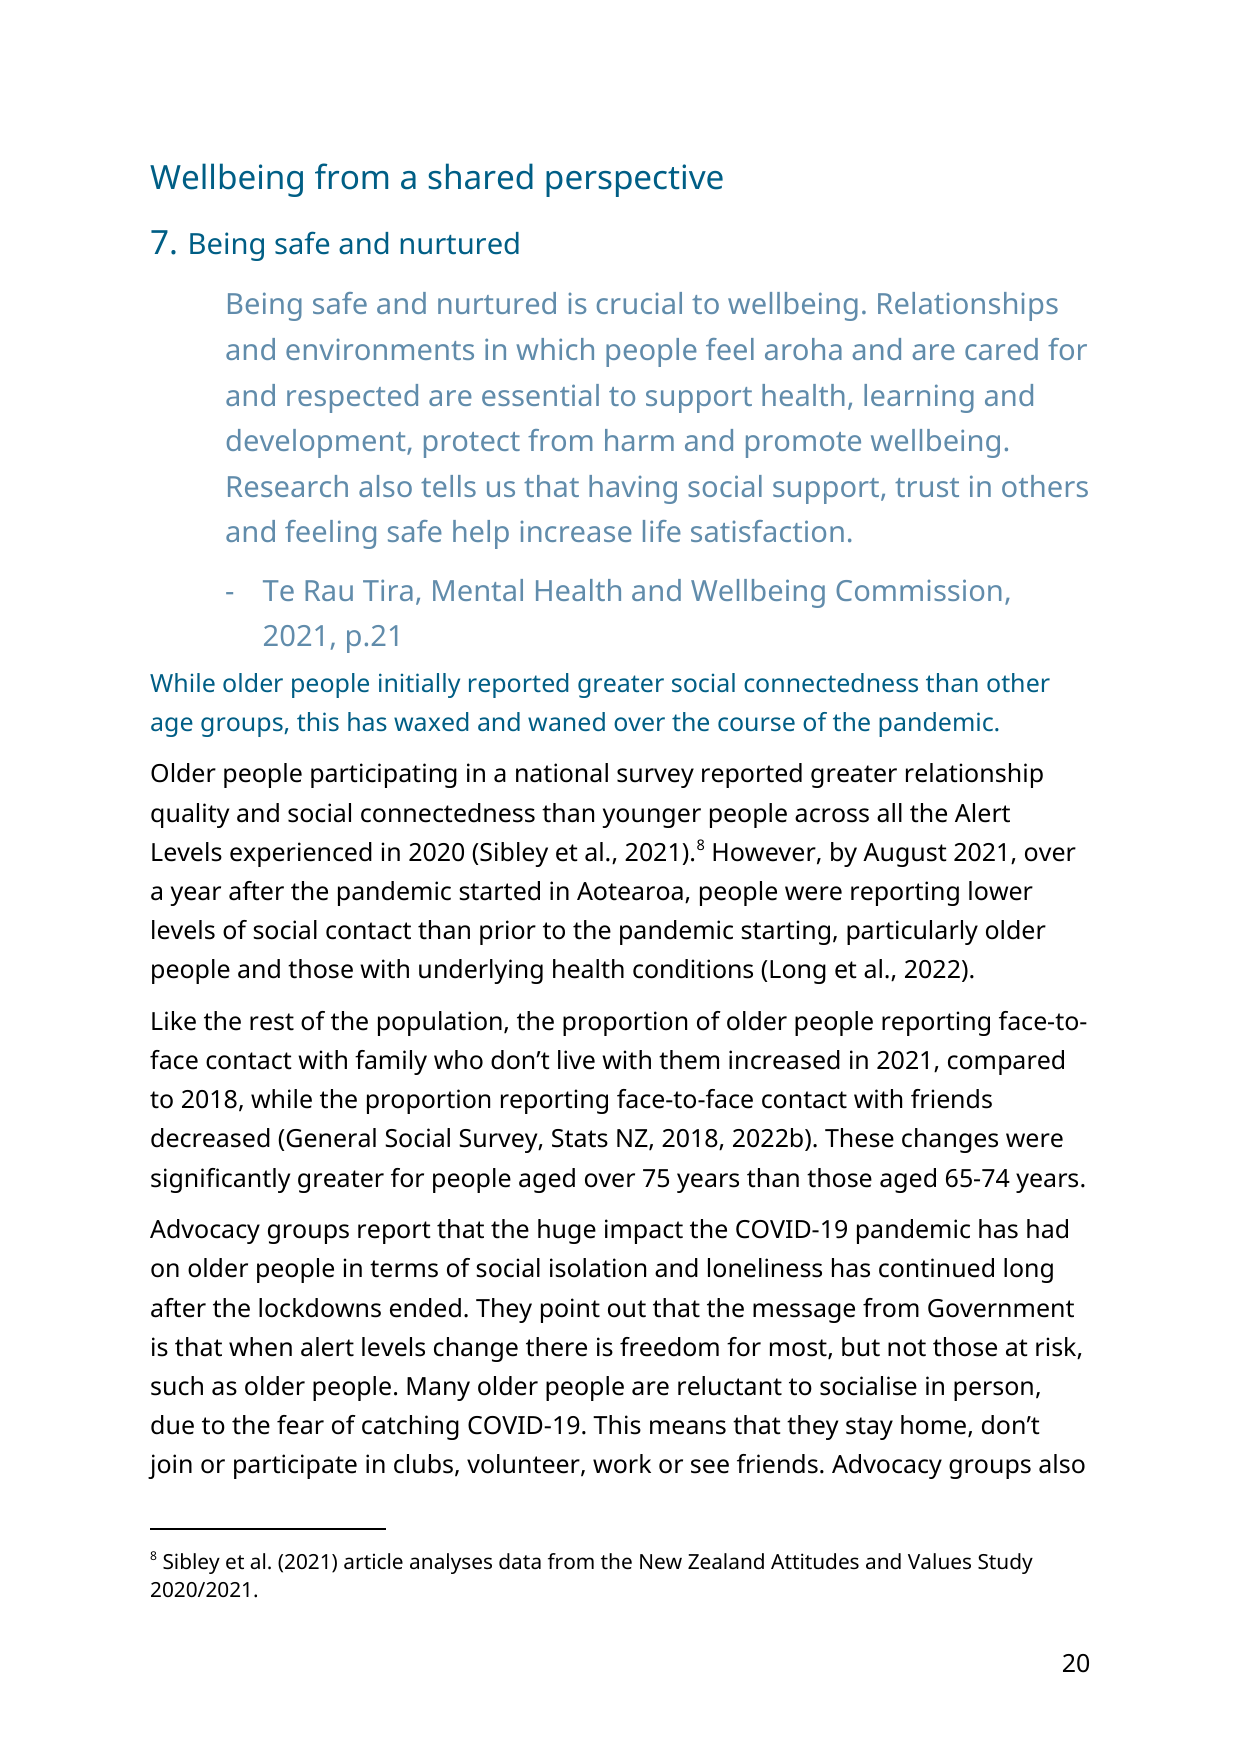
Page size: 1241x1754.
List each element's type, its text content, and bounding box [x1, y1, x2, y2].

text Like the rest of the population, the proportion of older people reporting face-to-face contact with family who don’t live with them increased in 2021, compared to 2018, while the proportion reporting face-to-face contact with friends decreased (General Social Survey, Stats NZ, 2018, 2022b). These changes were significantly greater for people aged over 75 years than those aged 65-74 years. [150, 1003, 1090, 1194]
subtitle While older people initially reported greater social connectedness than other age groups, this has waxed and waned over the course of the pandemic. [150, 665, 1090, 738]
text Older people participating in a national survey reported greater relationship quality and social connectedness than younger people across all the Alert Levels experienced in 2020 (Sibley et al., 2021). However, by August 2021, over a year after the pandemic started in Aotearoa, people were reporting lower levels of social contact than prior to the pandemic starting, particularly older people and those with underlying health conditions (Long et al., 2022). [150, 756, 1090, 986]
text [150, 1212, 1090, 1481]
subtitle Wellbeing from a shared perspective [150, 154, 1090, 199]
text Being safe and nurtured is crucial to wellbeing. Relationships and environments in which people feel aroha and are cared for and respected are essential to support health, learning and development, protect from harm and promote wellbeing. Research also tells us that having social support, trust in others and feeling safe help increase life satisfaction. [225, 283, 1090, 551]
list Te Rau Tira, Mental Health and Wellbeing Commission, 2021, p.21 [225, 570, 1090, 655]
subtitle Being safe and nurtured [150, 219, 1090, 264]
